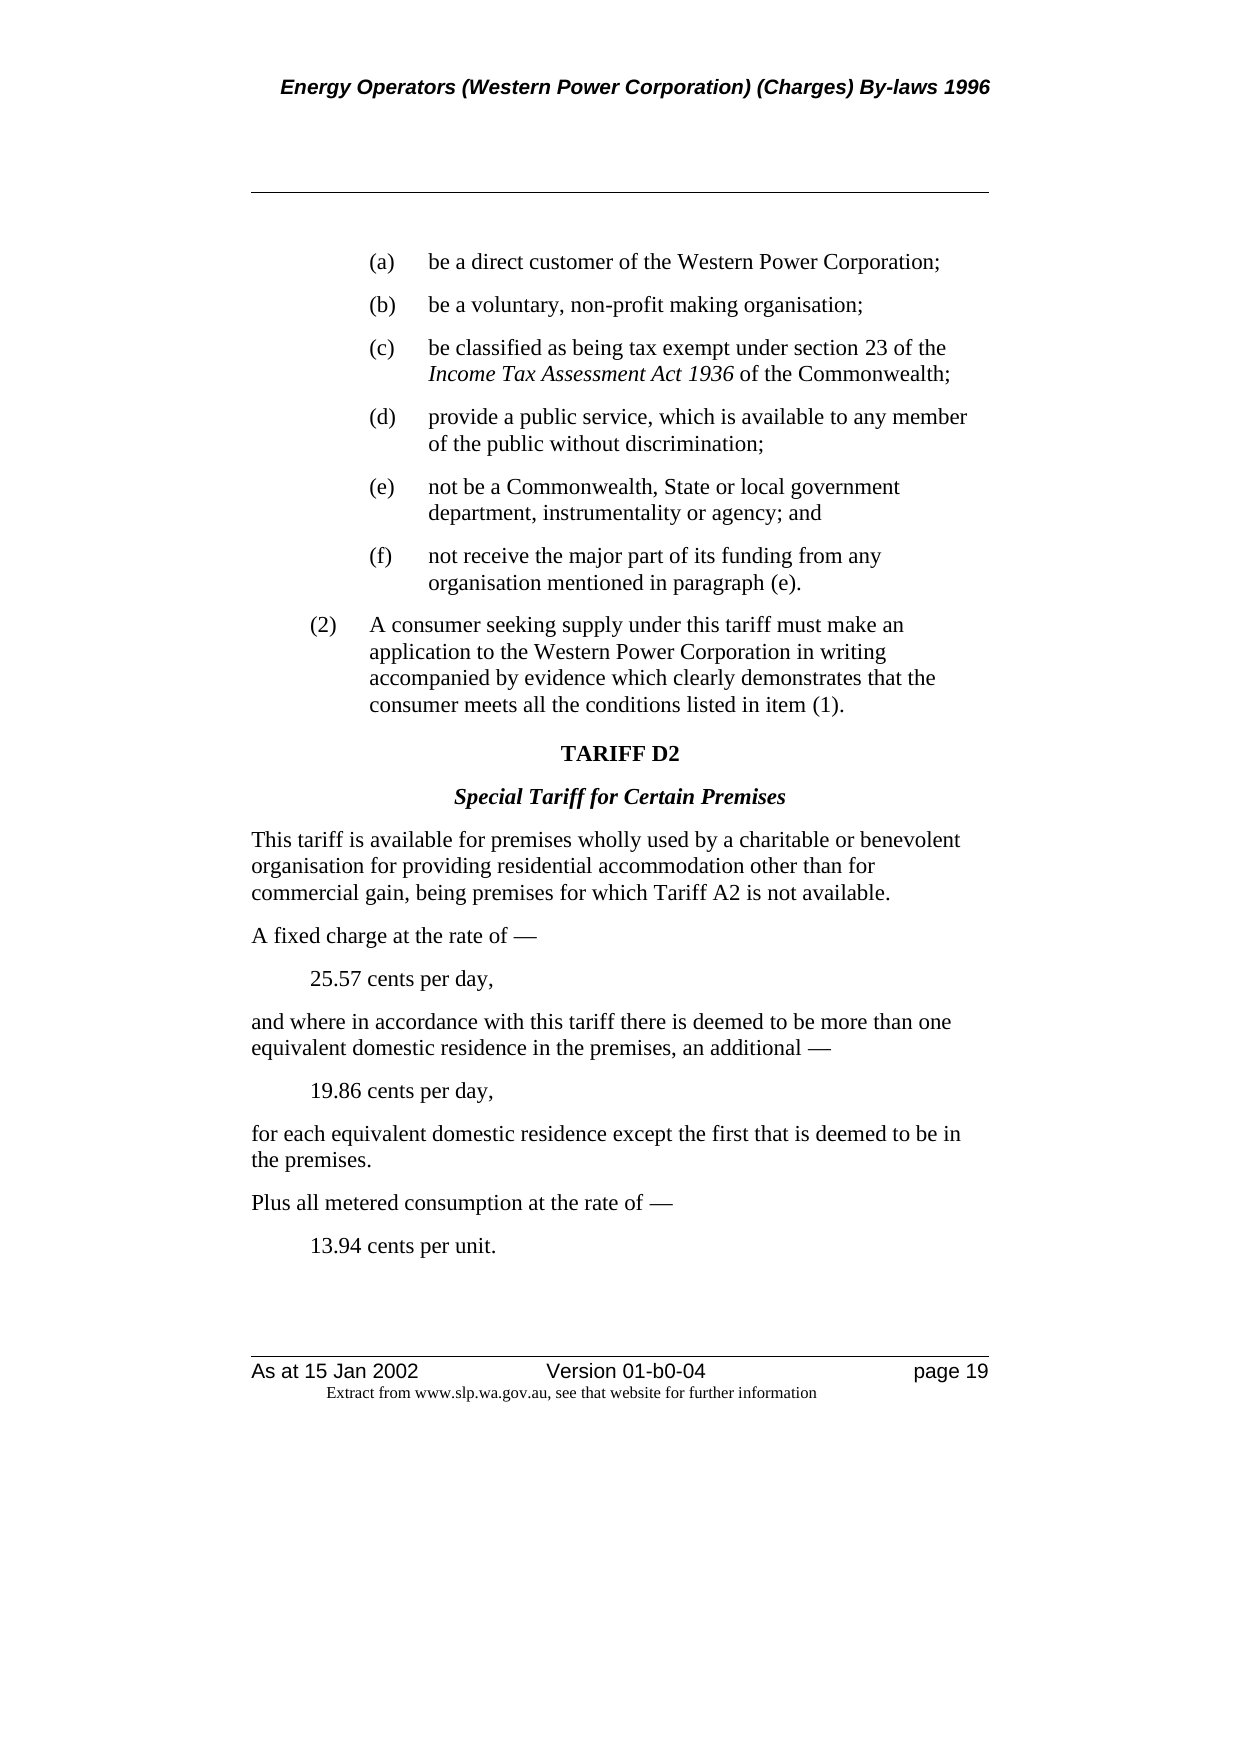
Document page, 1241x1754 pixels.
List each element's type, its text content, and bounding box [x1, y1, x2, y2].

text (e) not be a Commonwealth, State or local government department, instrumentality or agency; and [251, 473, 989, 526]
text 19.86 cents per day, [251, 1077, 989, 1103]
text (d) provide a public service, which is available to any member of the public without discrimination; [251, 403, 989, 456]
text Special Tariff for Certain Premises [251, 783, 989, 809]
text (a) be a direct customer of the Western Power Corporation; [251, 248, 989, 274]
text (c) be classified as being tax exempt under section 23 of the Income Tax Assessment Act 1936 of the Commonwealth; [251, 334, 989, 387]
text (b) be a voluntary, non-profit making organisation; [251, 291, 989, 317]
text 25.57 cents per day, [251, 965, 989, 991]
text Plus all metered consumption at the rate of — [251, 1189, 989, 1216]
text (2) A consumer seeking supply under this tariff must make an application to the Western Power Corporation in writing accompanied by evidence which clearly demonstrates that the consumer meets all the conditions listed in item (1). [251, 612, 989, 717]
text A fixed charge at the rate of — [251, 922, 989, 948]
text This tariff is available for premises wholly used by a charitable or benevolent organisation for providing residential accommodation other than for commercial gain, being premises for which Tariff A2 is not available. [251, 826, 989, 905]
text and where in accordance with this tariff there is deemed to be more than one equivalent domestic residence in the premises, an additional — [251, 1008, 989, 1060]
text TARIFF D2 [251, 740, 989, 766]
text 13.94 cents per unit. [251, 1232, 989, 1259]
text for each equivalent domestic residence except the first that is deemed to be in the premises. [251, 1120, 989, 1173]
text (f) not receive the major part of its funding from any organisation mentioned in paragraph (e). [251, 542, 989, 595]
